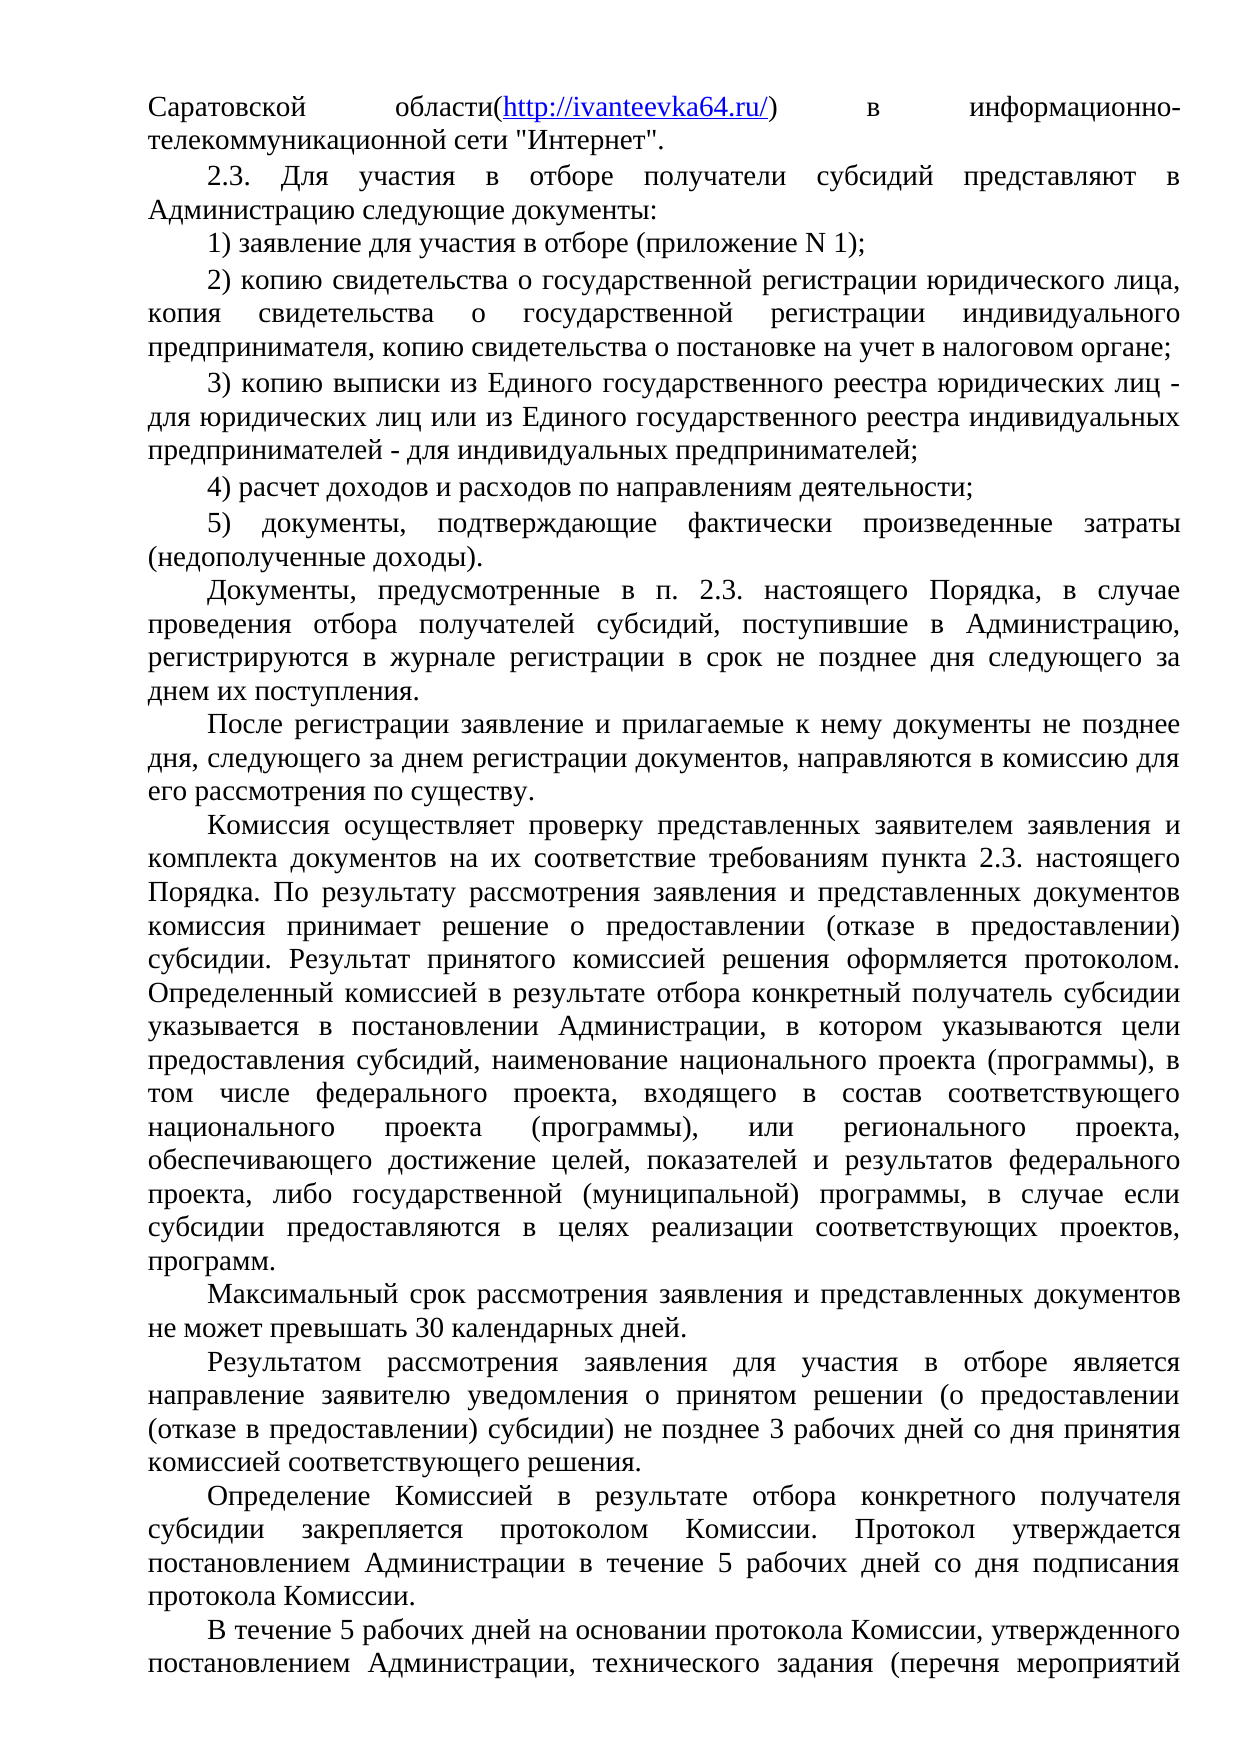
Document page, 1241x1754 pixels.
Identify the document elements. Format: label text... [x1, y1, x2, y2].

text Максимальный срок рассмотрения заявления и представленных документов не может превышать 30 календарных дней. [148, 1277, 1181, 1344]
text Определение Комиссией в результате отбора конкретного получателя субсидии закрепляется протоколом Комиссии. Протокол утверждается постановлением Администрации в течение 5 рабочих дней со дня подписания протокола Комиссии. [148, 1478, 1181, 1612]
text 5) документы, подтверждающие фактически произведенные затраты (недополученные доходы). [148, 505, 1181, 572]
text 2.3. Для участия в отборе получатели субсидий представляют в Администрацию следующие документы: [148, 158, 1181, 226]
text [148, 1612, 1181, 1679]
text После регистрации заявление и прилагаемые к нему документы не позднее дня, следующего за днем регистрации документов, направляются в комиссию для его рассмотрения по существу. [148, 706, 1181, 807]
text 4) расчет доходов и расходов по направлениям деятельности; [148, 469, 1181, 502]
text 3) копию выписки из Единого государственного реестра юридических лиц - для юридических лиц или из Единого государственного реестра индивидуальных предпринимателей - для индивидуальных предпринимателей; [148, 365, 1181, 466]
text Результатом рассмотрения заявления для участия в отборе является направление заявителю уведомления о принятом решении (о предоставлении (отказе в предоставлении) субсидии) не позднее 3 рабочих дней со дня принятия комиссией соответствующего решения. [148, 1344, 1181, 1478]
text 1) заявление для участия в отборе (приложение N 1); [148, 226, 1181, 259]
text Комиссия осуществляет проверку представленных заявителем заявления и комплекта документов на их соответствие требованиям пункта 2.3. настоящего Порядка. По результату рассмотрения заявления и представленных документов комиссия принимает решение о предоставлении (отказе в предоставлении) субсидии. Результат принятого комиссией решения оформляется протоколом. Определенный комиссией в результате отбора конкретный получатель субсидии указывается в постановлении Администрации, в котором указываются цели предоставления субсидий, наименование национального проекта (программы), в том числе федерального проекта, входящего в состав соответствующего национального проекта (программы), или регионального проекта, обеспечивающего достижение целей, показателей и результатов федерального проекта, либо государственной (муниципальной) программы, в случае если субсидии предоставляются в целях реализации соответствующих проектов, программ. [148, 807, 1181, 1277]
text 2) копию свидетельства о государственной регистрации юридического лица, копия свидетельства о государственной регистрации индивидуального предпринимателя, копию свидетельства о постановке на учет в налоговом органе; [148, 262, 1181, 363]
text Документы, предусмотренные в п. 2.3. настоящего Порядка, в случае проведения отбора получателей субсидий, поступившие в Администрацию, регистрируются в журнале регистрации в срок не позднее дня следующего за днем их поступления. [148, 572, 1181, 706]
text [148, 89, 1181, 156]
